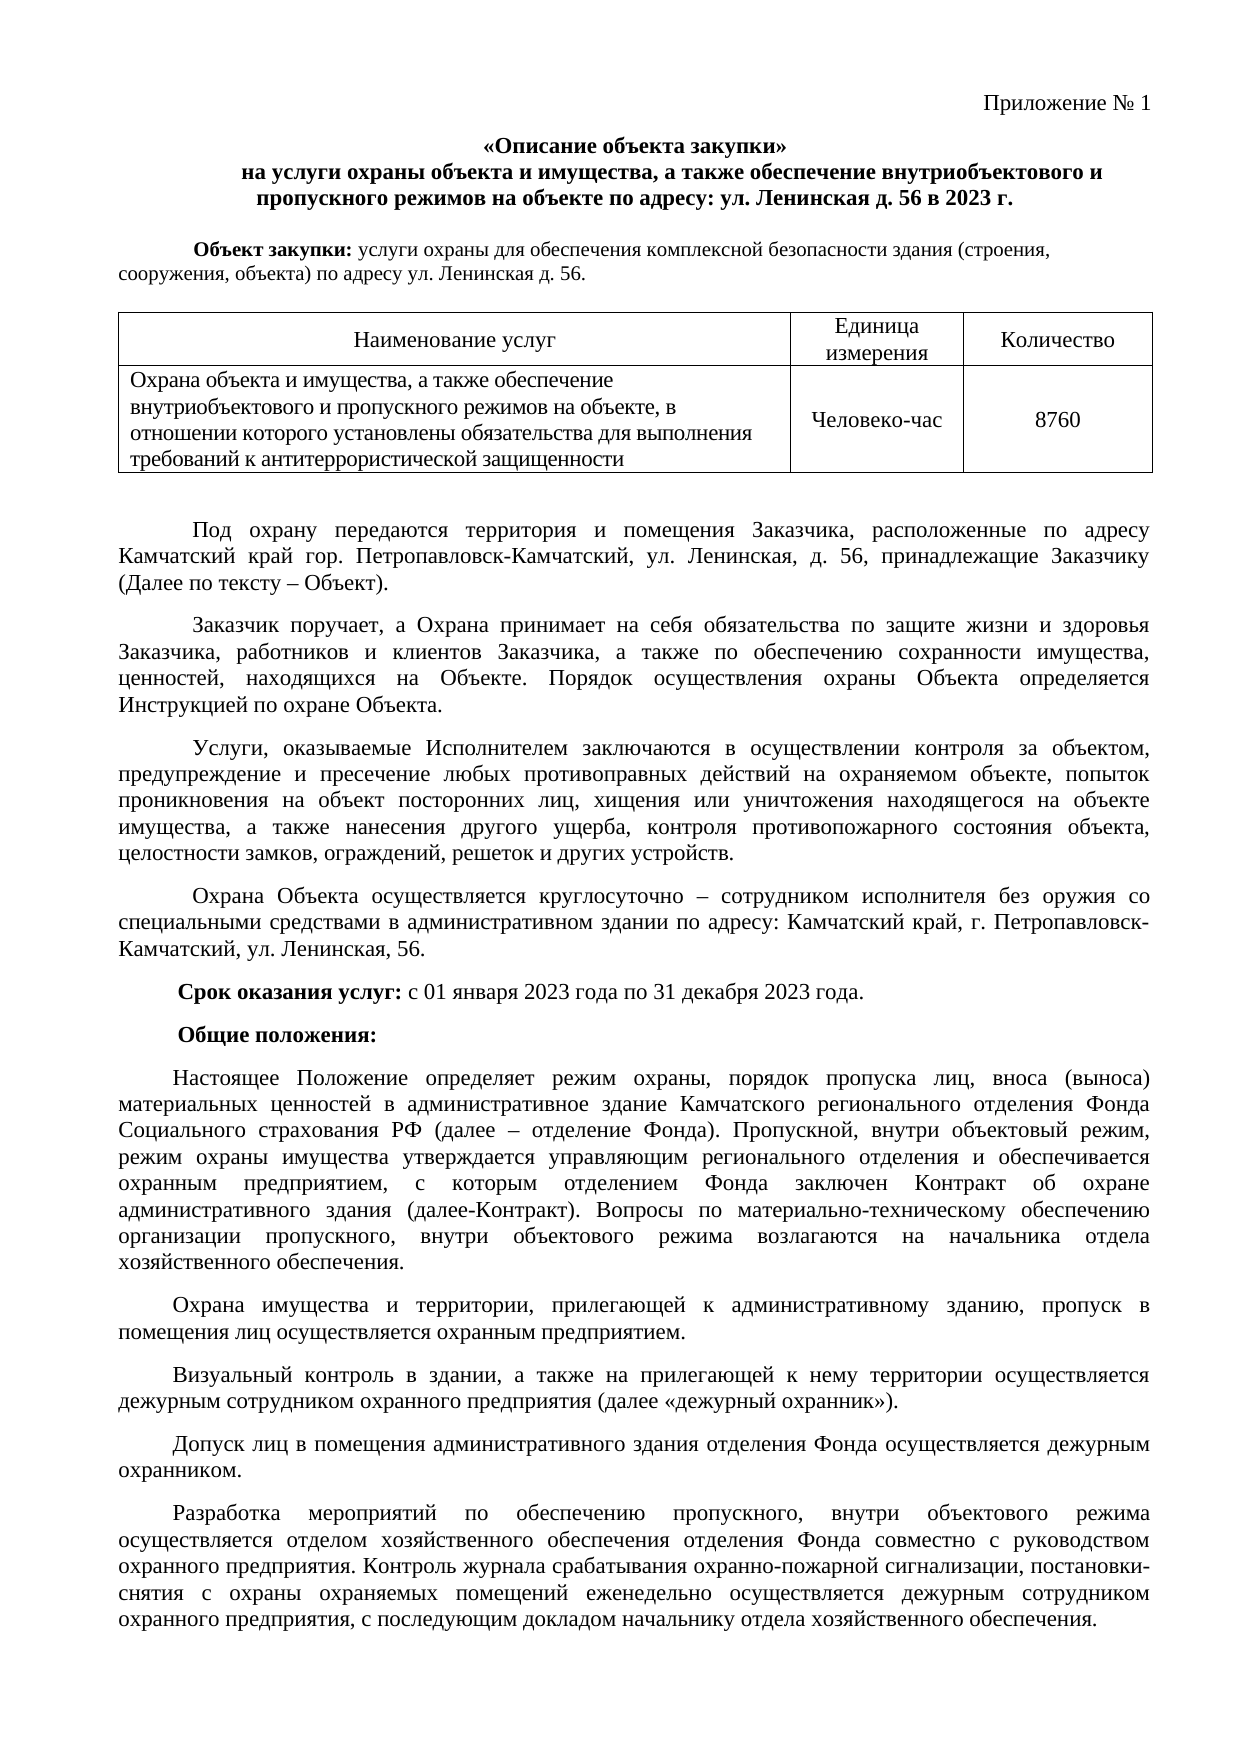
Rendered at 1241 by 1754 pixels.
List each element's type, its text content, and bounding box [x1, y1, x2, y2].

text Срок оказания услуг: с 01 января 2023 года по 31 декабря 2023 года. [118, 978, 1152, 1004]
table_header Количество [964, 313, 1152, 365]
text Разработка мероприятий по обеспечению пропускного, внутри объектового режима осуществляется отделом хозяйственного обеспечения отделения Фонда совместно с руководством охранного предприятия. Контроль журнала срабатывания охранно-пожарной сигнализации, постановки-снятия с охраны охраняемых помещений еженедельно осуществляется дежурным сотрудником охранного предприятия, с последующим докладом начальнику отдела хозяйственного обеспечения. [118, 1499, 1152, 1631]
table_cell Человеко-час [791, 366, 963, 472]
text Заказчик поручает, а Охрана принимает на себя обязательства по защите жизни и здоровья Заказчика, работников и клиентов Заказчика, а также по обеспечению сохранности имущества, ценностей, находящихся на Объекте. Порядок осуществления охраны Объекта определяется Инструкцией по охране Объекта. [118, 612, 1152, 717]
text Настоящее Положение определяет режим охраны, порядок пропуска лиц, вноса (выноса) материальных ценностей в административное здание Камчатского регионального отделения Фонда Социального страхования РФ (далее – отделение Фонда). Пропускной, внутри объектовый режим, режим охраны имущества утверждается управляющим регионального отделения и обеспечивается охранным предприятием, с которым отделением Фонда заключен Контракт об охране административного здания (далее-Контракт). Вопросы по материально-техническому обеспечению организации пропускного, внутри объектового режима возлагаются на начальника отдела хозяйственного обеспечения. [118, 1064, 1152, 1275]
text Общие положения: [118, 1021, 1152, 1047]
text Объект закупки: услуги охраны для обеспечения комплексной безопасности здания (строения, сооружения, объекта) по адресу ул. Ленинская д. 56. [118, 237, 1152, 285]
text на услуги охраны объекта и имущества, а также обеспечение внутриобъектового и пропускного режимов на объекте по адресу: ул. Ленинская д. 56 в 2023 г. [118, 158, 1152, 211]
table_cell Охрана объекта и имущества, а также обеспечение внутриобъектового и пропускного режимов на объекте, в отношении которого установлены обязательства для выполнения требований к антитеррористической защищенности [119, 366, 790, 472]
text «Описание объекта закупки» [118, 132, 1152, 158]
text Допуск лиц в помещения административного здания отделения Фонда осуществляется дежурным охранником. [118, 1430, 1152, 1483]
table_header Наименование услуг [119, 313, 790, 365]
text Услуги, оказываемые Исполнителем заключаются в осуществлении контроля за объектом, предупреждение и пресечение любых противоправных действий на охраняемом объекте, попыток проникновения на объект посторонних лиц, хищения или уничтожения находящегося на объекте имущества, а также нанесения другого ущерба, контроля противопожарного состояния объекта, целостности замков, ограждений, решеток и других устройств. [118, 734, 1152, 865]
table_header Единица измерения [791, 313, 963, 365]
text Под охрану передаются территория и помещения Заказчика, расположенные по адресу Камчатский край гор. Петропавловск-Камчатский, ул. Ленинская, д. 56, принадлежащие Заказчику (Далее по тексту – Объект). [118, 516, 1152, 595]
text Охрана имущества и территории, прилегающей к административному зданию, пропуск в помещения лиц осуществляется охранным предприятием. [118, 1291, 1152, 1344]
text Приложение № 1 [118, 89, 1152, 115]
table_cell 8760 [964, 366, 1152, 472]
text Охрана Объекта осуществляется круглосуточно – сотрудником исполнителя без оружия со специальными средствами в административном здании по адресу: Камчатский край, г. Петропавловск-Камчатский, ул. Ленинская, 56. [118, 882, 1152, 961]
text Визуальный контроль в здании, а также на прилегающей к нему территории осуществляется дежурным сотрудником охранного предприятия (далее «дежурный охранник»). [118, 1361, 1152, 1413]
